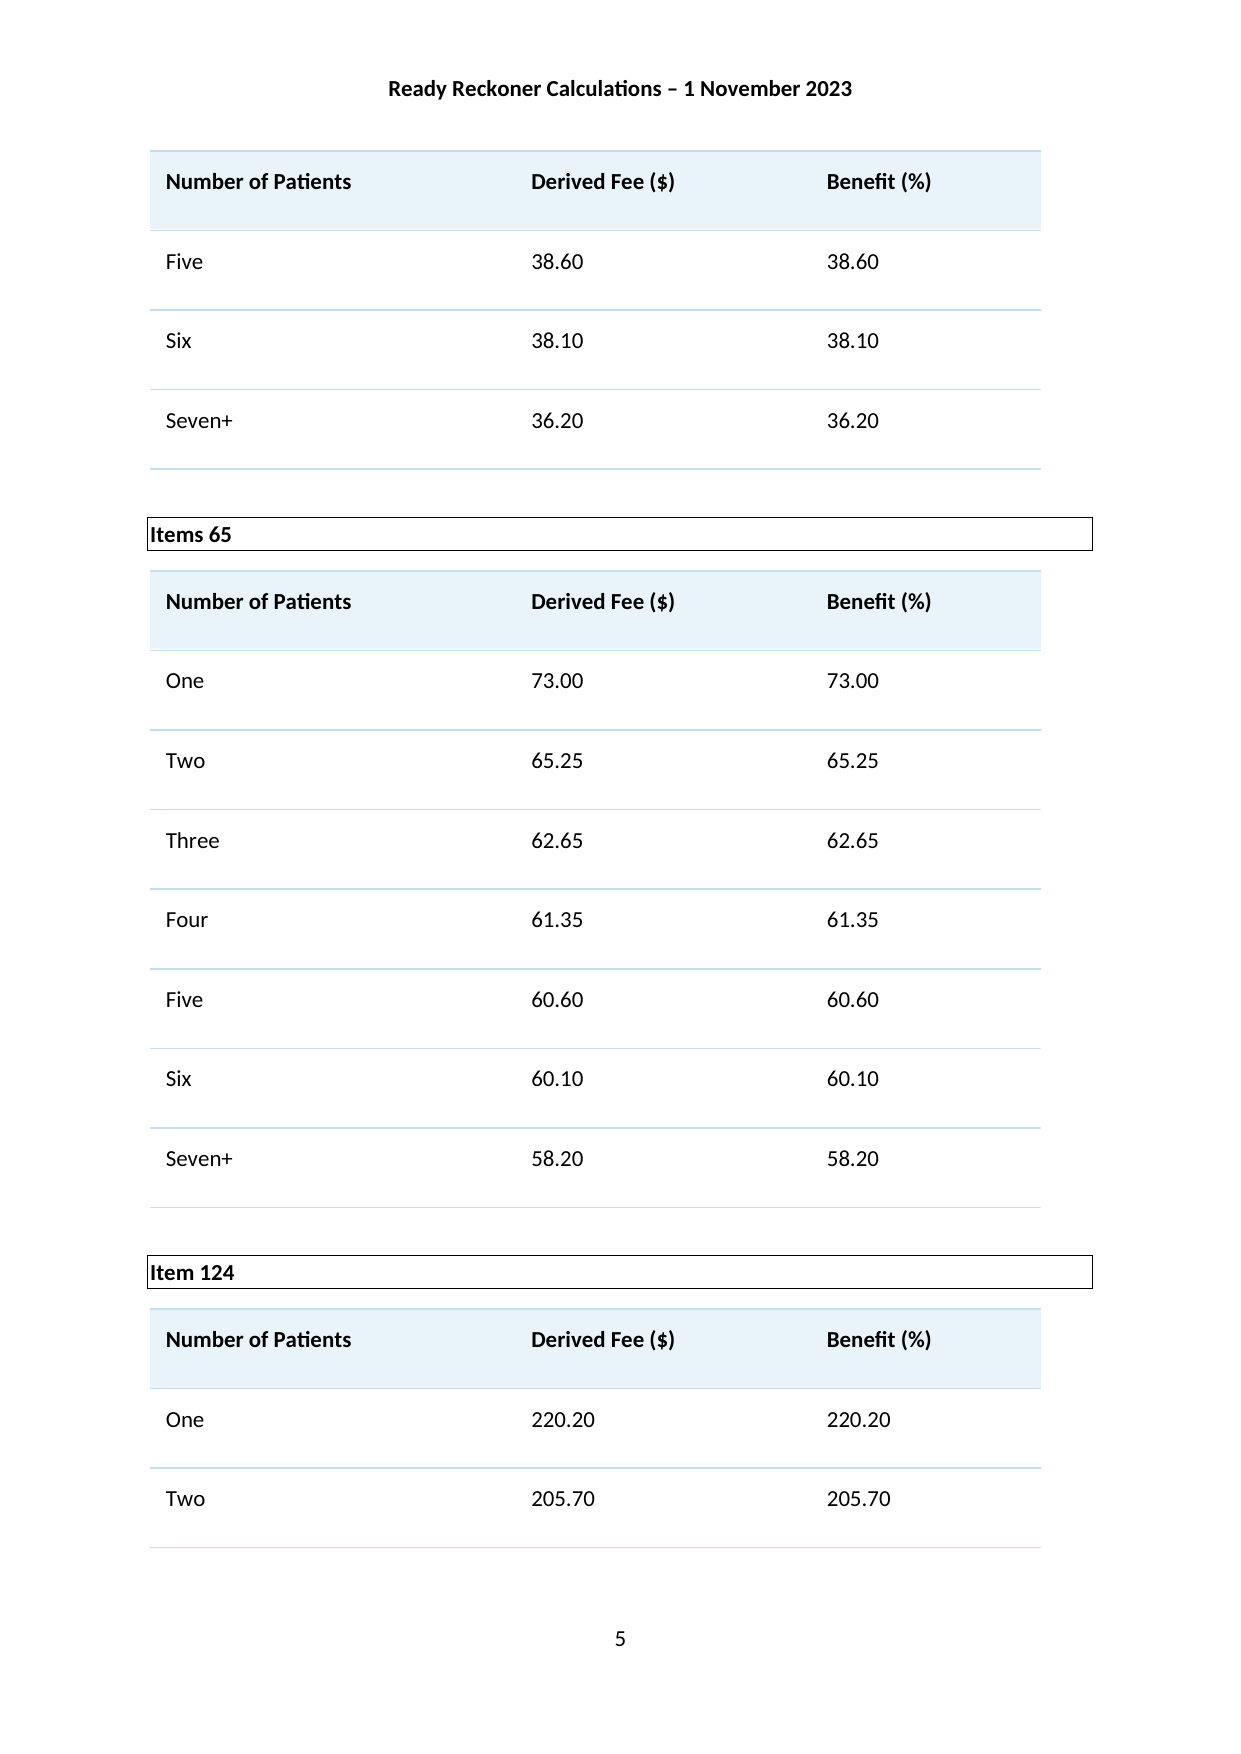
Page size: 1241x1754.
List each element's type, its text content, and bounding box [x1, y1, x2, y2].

table_cell Two [150, 1469, 515, 1547]
table_header Number of Patients [150, 572, 515, 649]
table_cell 60.10 [515, 1049, 811, 1127]
table_cell 73.00 [811, 651, 1041, 729]
table_cell 38.10 [515, 311, 811, 389]
table_header Derived Fee ($) [515, 1310, 811, 1388]
table_header Benefit (%) [811, 1310, 1041, 1388]
table_cell Six [150, 311, 515, 389]
table_cell 36.20 [515, 390, 811, 468]
table_header Number of Patients [150, 152, 515, 229]
table_cell 61.35 [515, 890, 811, 968]
text Items 65 [148, 518, 1092, 550]
table_header Derived Fee ($) [515, 152, 811, 229]
table_cell 58.20 [515, 1129, 811, 1207]
table_cell 38.10 [811, 311, 1041, 389]
table_cell 220.20 [515, 1389, 811, 1467]
table_cell 38.60 [811, 231, 1041, 309]
table_cell Two [150, 731, 515, 809]
table_cell 38.60 [515, 231, 811, 309]
table_cell 65.25 [811, 731, 1041, 809]
table_cell 65.25 [515, 731, 811, 809]
table_cell 205.70 [811, 1469, 1041, 1547]
table_header Benefit (%) [811, 572, 1041, 649]
table_cell 60.60 [811, 970, 1041, 1047]
table_cell 220.20 [811, 1389, 1041, 1467]
table_cell Five [150, 231, 515, 309]
table_cell 62.65 [515, 810, 811, 888]
table_header Number of Patients [150, 1310, 515, 1388]
table_cell 61.35 [811, 890, 1041, 968]
table_cell Three [150, 810, 515, 888]
table_cell 36.20 [811, 390, 1041, 468]
table_header Derived Fee ($) [515, 572, 811, 649]
table_cell Seven+ [150, 390, 515, 468]
table_cell 73.00 [515, 651, 811, 729]
table_cell 58.20 [811, 1129, 1041, 1207]
table_cell Six [150, 1049, 515, 1127]
table_header Benefit (%) [811, 152, 1041, 229]
table_cell Four [150, 890, 515, 968]
text Item 124 [148, 1256, 1092, 1288]
table_cell Seven+ [150, 1129, 515, 1207]
table_cell One [150, 1389, 515, 1467]
table_cell One [150, 651, 515, 729]
table_cell 60.10 [811, 1049, 1041, 1127]
table_cell 60.60 [515, 970, 811, 1047]
table_cell 62.65 [811, 810, 1041, 888]
table_cell 205.70 [515, 1469, 811, 1547]
table_cell Five [150, 970, 515, 1047]
